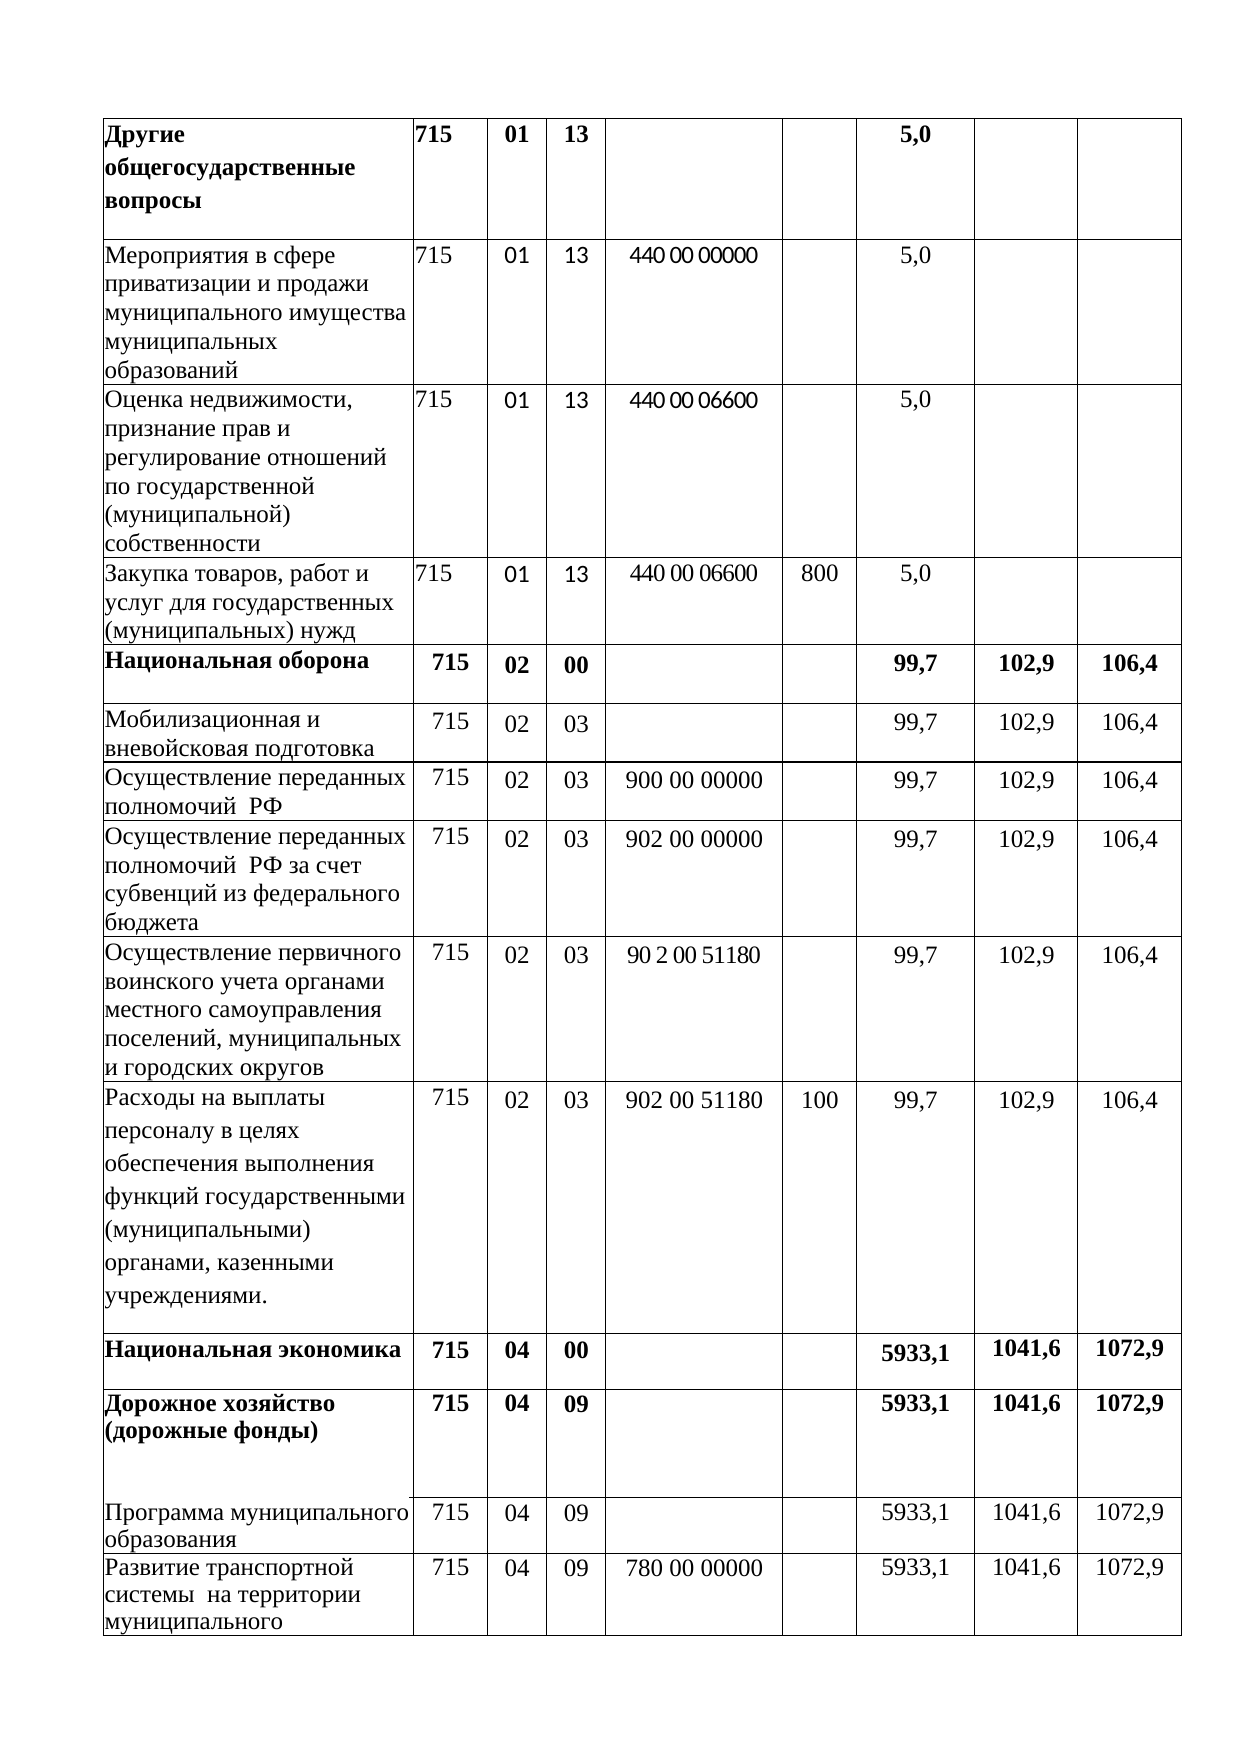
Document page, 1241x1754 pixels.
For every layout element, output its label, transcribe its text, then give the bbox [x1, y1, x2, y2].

table_cell 102,9 [975, 645, 1077, 703]
table_cell 780 00 00000 [606, 1554, 782, 1635]
table_cell 1041,6 [975, 1498, 1077, 1552]
table_cell 715 [414, 821, 487, 936]
table_cell 715 [414, 119, 487, 239]
table_cell 01 [488, 558, 546, 644]
table_cell [783, 937, 856, 1081]
table_cell 902 00 00000 [606, 821, 782, 936]
table_cell [1078, 119, 1181, 239]
table_cell 02 [488, 763, 546, 820]
table_cell 102,9 [975, 1082, 1077, 1333]
table_cell 1072,9 [1078, 1498, 1181, 1552]
table_cell 715 [414, 1498, 487, 1552]
table_cell [606, 1334, 782, 1388]
table_cell 106,4 [1078, 763, 1181, 820]
table_cell 09 [547, 1554, 605, 1635]
table_cell [1078, 240, 1181, 383]
table_cell 13 [547, 119, 605, 239]
table_cell 800 [783, 558, 856, 644]
table_cell 102,9 [975, 821, 1077, 936]
table_cell 1072,9 [1078, 1334, 1181, 1388]
table_cell 5933,1 [857, 1554, 974, 1635]
table_cell 03 [547, 704, 605, 761]
table_cell [783, 385, 856, 557]
table_cell [783, 119, 856, 239]
table_cell 00 [547, 645, 605, 703]
table_cell 715 [414, 1390, 487, 1497]
table_cell [606, 119, 782, 239]
table_cell 5,0 [857, 558, 974, 644]
table_cell 1041,6 [975, 1390, 1077, 1497]
table_cell 715 [414, 645, 487, 703]
table_cell Расходы на выплаты персоналу в целях обеспечения выполнения функций государственными (муниципальными) органами, казенными учреждениями. [104, 1082, 413, 1333]
table_cell Мобилизационная и вневойсковая подготовка [104, 704, 413, 761]
table_cell [783, 1498, 856, 1552]
table_cell 102,9 [975, 704, 1077, 761]
table_cell Осуществление первичного воинского учета органами местного самоуправления поселений, муниципальных и городских округов [104, 937, 413, 1081]
table_cell Развитие транспортной системы на территории муниципального образования до 2024 года [283, 1554, 413, 1635]
table_cell 01 [488, 385, 546, 557]
table_cell 00 [547, 1334, 605, 1388]
table_cell 04 [488, 1334, 546, 1388]
table_cell 1041,6 [975, 1334, 1077, 1388]
table_cell [606, 1498, 782, 1552]
table_cell Мероприятия в сфере приватизации и продажи муниципального имущества муниципальных образований [104, 240, 413, 383]
table_cell 02 [488, 704, 546, 761]
table_cell 99,7 [857, 645, 974, 703]
table_cell 715 [414, 1082, 487, 1333]
table_cell 1072,9 [1078, 1554, 1181, 1635]
table_cell 715 [414, 240, 487, 383]
table_cell 02 [488, 821, 546, 936]
table_cell 04 [488, 1554, 546, 1635]
table_cell [975, 119, 1077, 239]
table_cell [783, 1554, 856, 1635]
table_cell 01 [488, 240, 546, 383]
table_cell 03 [547, 763, 605, 820]
table_cell 02 [488, 645, 546, 703]
table_cell 5933,1 [857, 1498, 974, 1552]
table_cell 99,7 [857, 937, 974, 1081]
table_cell 03 [547, 1082, 605, 1333]
table_cell 01 [488, 119, 546, 239]
table_cell [975, 240, 1077, 383]
table_cell 900 00 00000 [606, 763, 782, 820]
table_cell 100 [783, 1082, 856, 1333]
table_cell 99,7 [857, 704, 974, 761]
table_cell Национальная оборона [104, 645, 413, 703]
table_cell 715 [414, 1554, 487, 1635]
table_cell Осуществление переданных полномочий РФ за счет субвенций из федерального бюджета [104, 821, 413, 936]
table_cell Программа муниципального образования [237, 1498, 413, 1552]
table_cell [606, 645, 782, 703]
table_cell 90 2 00 51180 [606, 937, 782, 1081]
table_cell 5,0 [857, 385, 974, 557]
table_cell 440 00 06600 [606, 385, 782, 557]
table_cell 715 [414, 763, 487, 820]
table_cell 1072,9 [1078, 1390, 1181, 1497]
table_cell 715 [414, 558, 487, 644]
table_cell [975, 385, 1077, 557]
table_cell 106,4 [1078, 821, 1181, 936]
table_cell 106,4 [1078, 1082, 1181, 1333]
table_cell 715 [414, 1334, 487, 1388]
table_cell 5,0 [857, 240, 974, 383]
table_cell 5933,1 [857, 1334, 974, 1388]
table_cell 106,4 [1078, 937, 1181, 1081]
table_cell 440 00 00000 [606, 240, 782, 383]
table_cell [975, 558, 1077, 644]
table_cell 02 [488, 937, 546, 1081]
table_cell Дорожное хозяйство (дорожные фонды) [104, 1390, 413, 1497]
table_cell [783, 645, 856, 703]
table_cell 03 [547, 937, 605, 1081]
table_cell 04 [488, 1390, 546, 1497]
table_cell 102,9 [975, 763, 1077, 820]
table_cell 13 [547, 385, 605, 557]
table_cell 09 [547, 1390, 605, 1497]
table_cell Другие общегосударственные вопросы [104, 119, 413, 239]
table_cell 440 00 06600 [606, 558, 782, 644]
table_cell 715 [414, 704, 487, 761]
table_cell Национальная экономика [104, 1334, 413, 1388]
table_cell 99,7 [857, 821, 974, 936]
table_cell 04 [488, 1498, 546, 1552]
table_cell 715 [414, 937, 487, 1081]
table_cell 13 [547, 240, 605, 383]
table_cell [783, 1334, 856, 1388]
table_cell [1078, 558, 1181, 644]
table_cell 106,4 [1078, 645, 1181, 703]
table_cell [783, 704, 856, 761]
table_cell 902 00 51180 [606, 1082, 782, 1333]
table_cell [783, 763, 856, 820]
table_cell 99,7 [857, 763, 974, 820]
table_cell Закупка товаров, работ и услуг для государственных (муниципальных) нужд [104, 558, 413, 644]
table_cell Оценка недвижимости, признание прав и регулирование отношений по государственной (муниципальной) собственности [104, 385, 413, 557]
table_cell 02 [488, 1082, 546, 1333]
table_cell 99,7 [857, 1082, 974, 1333]
table_cell [783, 1390, 856, 1497]
table_cell [606, 704, 782, 761]
table_cell 09 [547, 1498, 605, 1552]
table_cell 1041,6 [975, 1554, 1077, 1635]
table_cell [783, 821, 856, 936]
table_cell [1078, 385, 1181, 557]
table_cell [783, 240, 856, 383]
table_cell [606, 1390, 782, 1497]
table_cell 102,9 [975, 937, 1077, 1081]
table_cell 5,0 [857, 119, 974, 239]
table_cell Осуществление переданных полномочий РФ [104, 763, 413, 820]
table_cell 03 [547, 821, 605, 936]
table_cell 5933,1 [857, 1390, 974, 1497]
table_cell 715 [414, 385, 487, 557]
table_cell 13 [547, 558, 605, 644]
table_cell 106,4 [1078, 704, 1181, 761]
